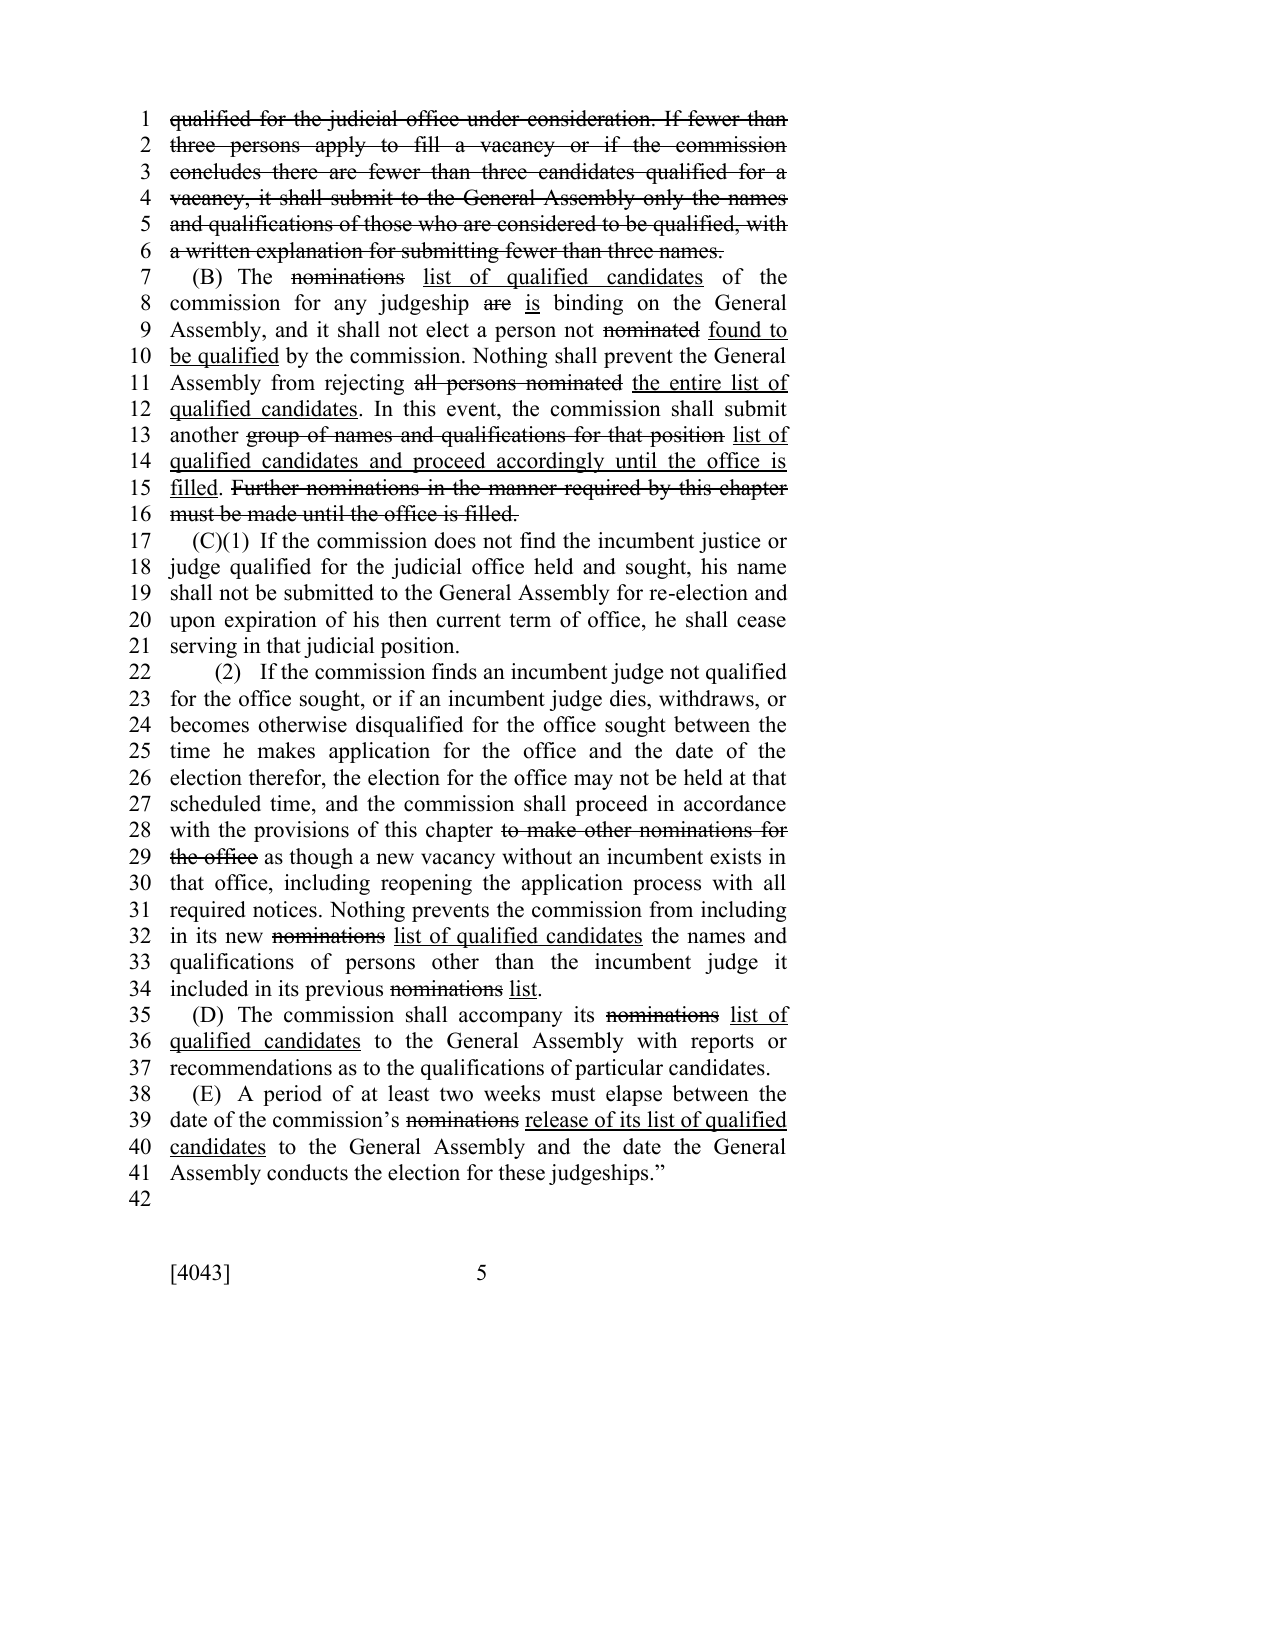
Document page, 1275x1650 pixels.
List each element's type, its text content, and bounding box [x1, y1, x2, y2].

text (D) The commission shall accompany its nominations list of qualified candidates to the General Assembly with reports or recommendations as to the qualifications of particular candidates. [169, 1001, 787, 1080]
text (B) The nominations list of qualified candidates of the commission for any judgeship are is binding on the General Assembly, and it shall not elect a person not nominated found to be qualified by the commission. Nothing shall prevent the General Assembly from rejecting all persons nominated the entire list of qualified candidates. In this event, the commission shall submit another group of names and qualifications for that position list of qualified candidates and proceed accordingly until the office is filled. Further nominations in the manner required by this chapter must be made until the office is filled. [169, 263, 787, 470]
text (E) A period of at least two weeks must elapse between the date of the commission’s nominations release of its list of qualified candidates to the General Assembly and the date the General Assembly conducts the election for these judgeships.” [169, 1080, 787, 1186]
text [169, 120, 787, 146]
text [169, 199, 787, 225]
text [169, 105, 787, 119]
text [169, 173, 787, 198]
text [169, 226, 787, 263]
text (C)(1) If the commission does not find the incumbent justice or judge qualified for the judicial office held and sought, his name shall not be submitted to the General Assembly for re-election and upon expiration of his then current term of office, he shall cease serving in that judicial position. [169, 527, 787, 658]
text (2) If the commission finds an incumbent judge not qualified for the office sought, or if an incumbent judge dies, withdraws, or becomes otherwise disqualified for the office sought between the time he makes application for the office and the date of the election therefor, the election for the office may not be held at that scheduled time, and the commission shall proceed in accordance with the provisions of this chapter to make other nominations for the office as though a new vacancy without an incumbent exists in that office, including reopening the application process with all required notices. Nothing prevents the commission from including in its new nominations list of qualified candidates the names and qualifications of persons other than the incumbent judge it included in its previous nominations list. [169, 658, 787, 1001]
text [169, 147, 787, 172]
